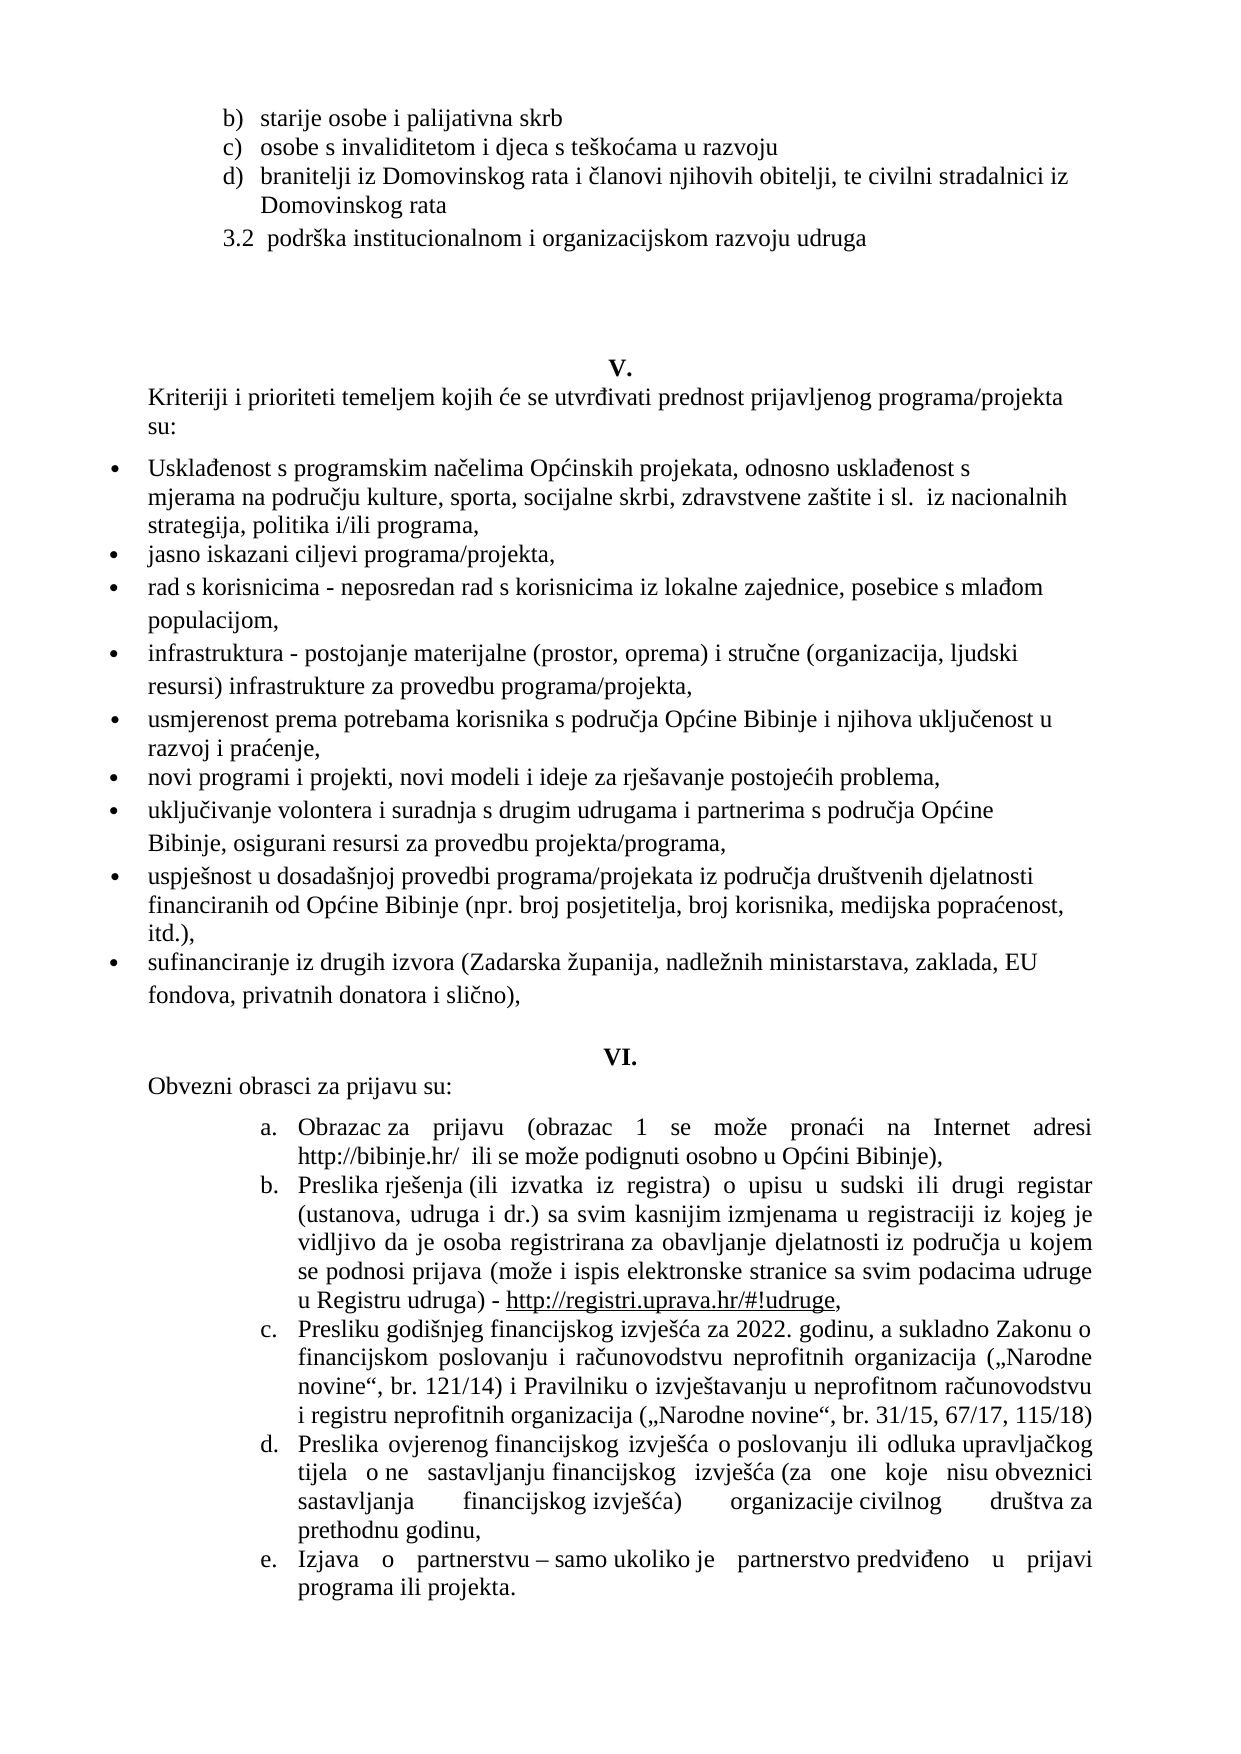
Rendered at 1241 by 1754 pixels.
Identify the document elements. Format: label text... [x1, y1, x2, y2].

list usmjerenost prema potrebama korisnika s područja Općine Bibinje i njihova uključenost u razvoj i praćenje, [111, 704, 1093, 762]
list branitelji iz Domovinskog rata i članovi njihovih obitelji, te civilni stradalnici iz Domovinskog rata [223, 161, 1093, 218]
list Preslika ovjerenog financijskog izvješća o poslovanju ili odluka upravljačkog tijela o ne sastavljanju financijskog izvješća (za one koje nisu obveznici sastavljanja financijskog izvješća) organizacije civilnog društva za prethodnu godinu, [260, 1429, 1093, 1544]
list novi programi i projekti, novi modeli i ideje za rješavanje postojećih problema, [110, 762, 1093, 791]
text populacijom, [148, 605, 1093, 634]
list uključivanje volontera i suradnja s drugim udrugama i partnerima s područja Općine [110, 795, 1093, 824]
list osobe s invaliditetom i djeca s teškoćama u razvoju [223, 132, 1093, 161]
text Bibinje, osigurani resursi za provedbu projekta/programa, [148, 828, 1093, 857]
list rad s korisnicima - neposredan rad s korisnicima iz lokalne zajednice, posebice s mlađom [110, 572, 1093, 601]
list Izjava o partnerstvu – samo ukoliko je partnerstvo predviđeno u prijavi programa ili projekta. [260, 1544, 1093, 1601]
list Obrazac za prijavu (obrazac 1 se može pronaći na Internet adresi http://bibinje.hr/ ili se može podignuti osobno u Općini Bibinje), [260, 1112, 1093, 1170]
list Usklađenost s programskim načelima Općinskih projekata, odnosno usklađenost s mjerama na području kulture, sporta, socijalne skrbi, zdravstvene zaštite i sl. iz nacionalnih strategija, politika i/ili programa, [111, 453, 1093, 539]
text resursi) infrastrukture za provedbu programa/projekta, [148, 671, 1093, 700]
text Kriteriji i prioriteti temeljem kojih će se utvrđivati prednost prijavljenog programa/projekta su: [148, 382, 1093, 440]
text V. [148, 353, 1093, 382]
list sufinanciranje iz drugih izvora (Zadarska županija, nadležnih ministarstava, zaklada, EU [110, 947, 1093, 976]
text Obvezni obrasci za prijavu su: [148, 1071, 1093, 1099]
list starije osobe i palijativna skrb [223, 103, 1093, 132]
text 3.2 podrška institucionalnom i organizacijskom razvoju udruga [223, 223, 1093, 251]
list jasno iskazani ciljevi programa/projekta, [110, 539, 1093, 568]
list Presliku godišnjeg financijskog izvješća za 2022. godinu, a sukladno Zakonu o financijskom poslovanju i računovodstvu neprofitnih organizacija („Narodne novine“, br. 121/14) i Pravilniku o izvještavanju u neprofitnom računovodstvu i registru neprofitnih organizacija („Narodne novine“, br. 31/15, 67/17, 115/18) [260, 1314, 1093, 1429]
text fondova, privatnih donatora i slično), [148, 980, 1093, 1009]
text VI. [148, 1042, 1093, 1071]
list Preslika rješenja (ili izvatka iz registra) o upisu u sudski ili drugi registar (ustanova, udruga i dr.) sa svim kasnijim izmjenama u registraciji iz kojeg je vidljivo da je osoba registrirana za obavljanje djelatnosti iz područja u kojem se podnosi prijava (može i ispis elektronske stranice sa svim podacima udruge u Registru udruga) - http://registri.uprava.hr/#!udruge, [260, 1170, 1093, 1314]
list uspješnost u dosadašnjoj provedbi programa/projekata iz područja društvenih djelatnosti financiranih od Općine Bibinje (npr. broj posjetitelja, broj korisnika, medijska popraćenost, itd.), [111, 861, 1093, 947]
list infrastruktura - postojanje materijalne (prostor, oprema) i stručne (organizacija, ljudski [110, 638, 1093, 667]
